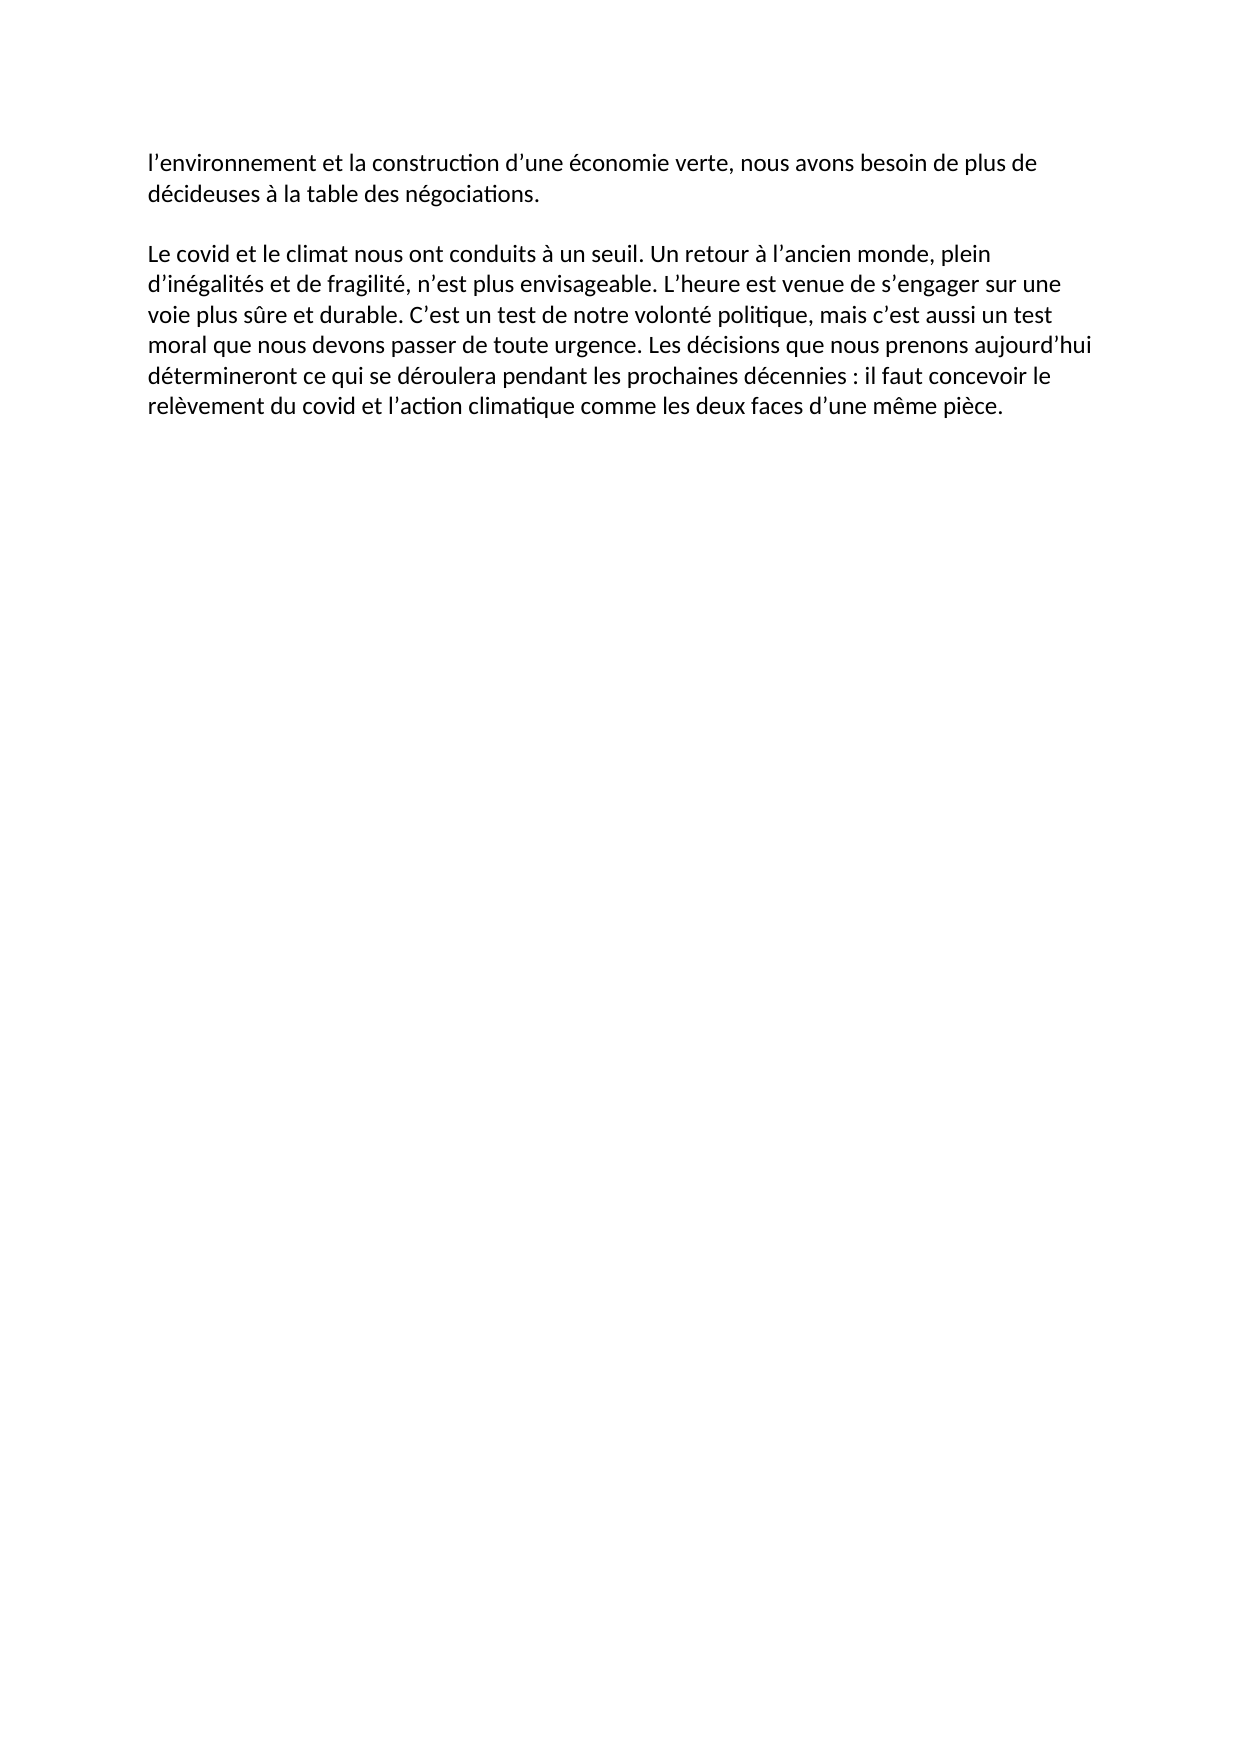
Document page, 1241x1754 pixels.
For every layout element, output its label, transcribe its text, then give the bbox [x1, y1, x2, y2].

text Le covid et le climat nous ont conduits à un seuil. Un retour à l’ancien monde, plein d’inégalités et de fragilité, n’est plus envisageable. L’heure est venue de s’engager sur une voie plus sûre et durable. C’est un test de notre volonté politique, mais c’est aussi un test moral que nous devons passer de toute urgence. Les décisions que nous prenons aujourd’hui détermineront ce qui se déroulera pendant les prochaines décennies : il faut concevoir le relèvement du covid et l’action climatique comme les deux faces d’une même pièce. [148, 238, 1093, 421]
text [148, 148, 1093, 209]
